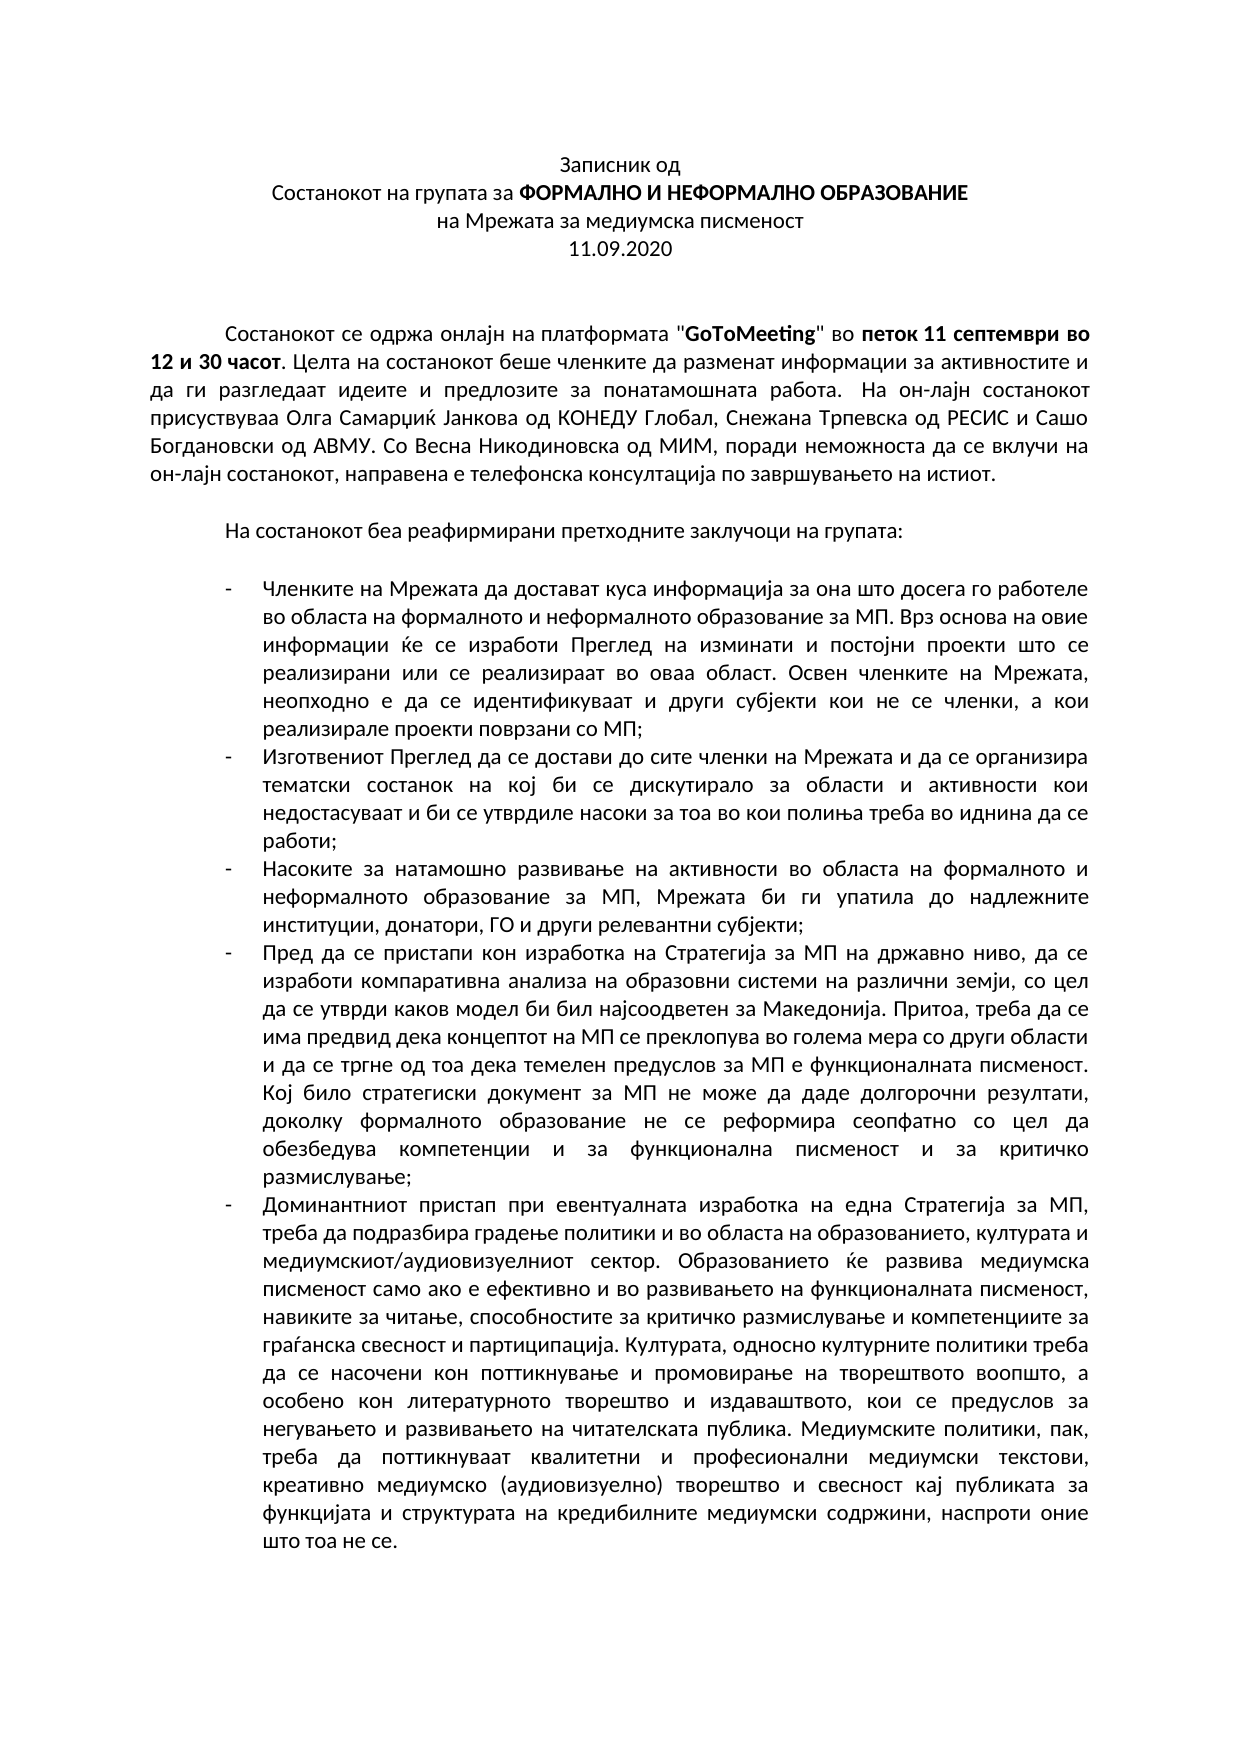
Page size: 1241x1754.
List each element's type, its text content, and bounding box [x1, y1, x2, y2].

text На состанокот беа реафирмирани претходните заклучоци на групата: [150, 517, 1090, 544]
text на Мрежата за медиумска писменост [150, 206, 1090, 234]
list Насоките за натамошно развивање на активности во областа на формалното и неформалното образование за МП, Мрежата би ги упатила до надлежните институции, донатори, ГО и други релевантни субјекти; [225, 854, 1090, 938]
text Записник од [150, 150, 1090, 178]
list Членките на Мрежата да достават куса информација за она што досега го работеле во областа на формалното и неформалното образование за МП. Врз основа на овие информации ќе се изработи Преглед на изминати и постојни проекти што се реализирани или се реализираат во оваа област. Освен членките на Мрежата, неопходно е да се идентификуваат и други субјекти кои не се членки, а кои реализирале проекти поврзани со МП; [225, 574, 1090, 742]
text 11.09.2020 [150, 234, 1090, 262]
text Состанокот на групата за ФОРМАЛНО И НЕФОРМАЛНО ОБРАЗОВАНИЕ [150, 178, 1090, 206]
list Доминантниот пристап при евентуалната изработка на една Стратегија за МП, треба да подразбира градење политики и во областа на образованието, културата и медиумскиот/аудиовизуелниот сектор. Образованието ќе развива медиумска писменост само ако е ефективно и во развивањето на функционалната писменост, навиките за читање, способностите за критичко размислување и компетенциите за граѓанска свесност и партиципација. Културата, односно културните политики треба да се насочени кон поттикнување и промовирање на творештвото воопшто, а особено кон литературното творештво и издаваштвото, кои се предуслов за негувањето и развивањето на читателската публика. Медиумските политики, пак, треба да поттикнуваат квалитетни и професионални медиумски текстови, креативно медиумско (аудиовизуелно) творештво и свесност кај публиката за функцијата и структурата на кредибилните медиумски содржини, наспроти оние што тоа не се. [225, 1190, 1090, 1554]
text Состанокот се одржа онлајн на платформата "GoToMeeting" во петок 11 септември во 12 и 30 часот. Целта на состанокот беше членките да разменат информации за активностите и да ги разгледаат идеите и предлозите за понатамошната работа. На он-лајн состанокот присуствуваа Олга Самарџиќ Јанкова од КОНЕДУ Глобал, Снежана Трпевска од РЕСИС и Сашо Богдановски од АВМУ. Со Весна Никодиновска од МИМ, поради неможноста да се вклучи на он-лајн состанокот, направена е телефонска консултација по завршувањето на истиот. [150, 319, 1090, 487]
list Изготвениот Преглед да се достави до сите членки на Мрежата и да се организира тематски состанок на кој би се дискутирало за области и активности кои недостасуваат и би се утврдиле насоки за тоа во кои полиња треба во иднина да се работи; [225, 742, 1090, 854]
list Пред да се пристапи кон изработка на Стратегија за МП на државно ниво, да се изработи компаративна анализа на образовни системи на различни земји, со цел да се утврди каков модел би бил најсоодветен за Македонија. Притоа, треба да се има предвид дека концептот на МП се преклопува во голема мера со други области и да се тргне од тоа дека темелен предуслов за МП е функционалната писменост. Кој било стратегиски документ за МП не може да даде долгорочни резултати, доколку формалното образование не се реформира сеопфатно со цел да обезбедува компетенции и за функционална писменост и за критичко размислување; [225, 938, 1090, 1190]
